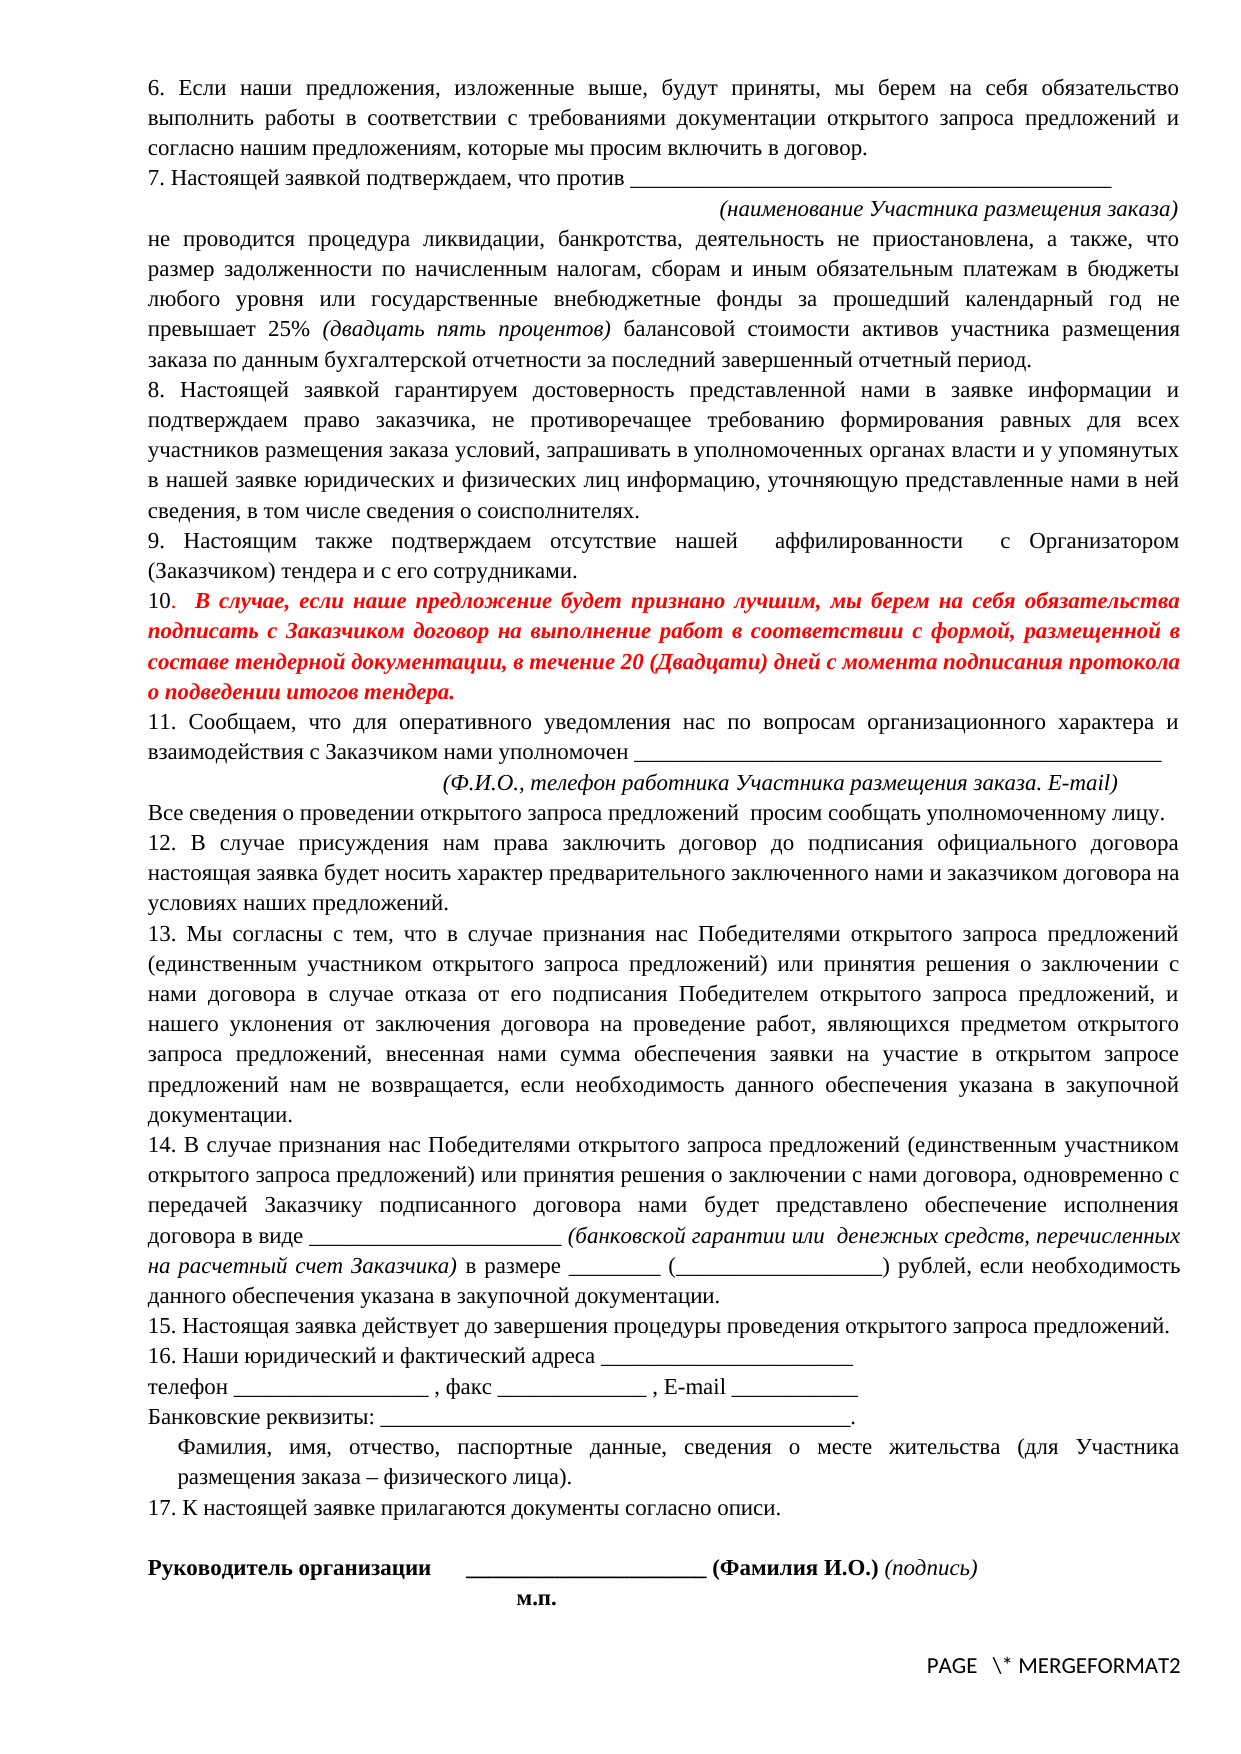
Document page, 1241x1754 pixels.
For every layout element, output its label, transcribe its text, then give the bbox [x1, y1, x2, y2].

text телефон _________________ , факс _____________ , E-mail ___________ [148, 1373, 1181, 1399]
text 8. Настоящей заявкой гарантируем достоверность представленной нами в заявке информации и подтверждаем право заказчика, не противоречащее требованию формирования равных для всех участников размещения заказа условий, запрашивать в уполномоченных органах власти и у упомянутых в нашей заявке юридических и физических лиц информацию, уточняющую представленные нами в ней сведения, в том числе сведения о соисполнителях. [148, 376, 1181, 523]
text 7. Настоящей заявкой подтверждаем, что против __________________________________________ [148, 164, 1181, 191]
text 17. К настоящей заявке прилагаются документы согласно описи. [148, 1494, 1181, 1520]
text 15. Настоящая заявка действует до завершения процедуры проведения открытого запроса предложений. [148, 1312, 1181, 1339]
text 12. В случае присуждения нам права заключить договор до подписания официального договора настоящая заявка будет носить характер предварительного заключенного нами и заказчиком договора на условиях наших предложений. [148, 829, 1181, 916]
text 14. В случае признания нас Победителями открытого запроса предложений (единственным участником открытого запроса предложений) или принятия решения о заключении с нами договора, одновременно с передачей Заказчику подписанного договора нами будет представлено обеспечение исполнения договора в виде ______________________ (банковской гарантии или денежных средств, перечисленных на расчетный счет Заказчика) в размере ________ (__________________) рублей, если необходимость данного обеспечения указана в закупочной документации. [148, 1131, 1181, 1308]
text Все сведения о проведении открытого запроса предложений просим сообщать уполномоченному лицу. [148, 799, 1181, 825]
text Руководитель организации _____________________ (Фамилия И.О.) (подпись) [148, 1554, 1197, 1580]
text не проводится процедура ликвидации, банкротства, деятельность не приостановлена, а также, что размер задолженности по начисленным налогам, сборам и иным обязательным платежам в бюджеты любого уровня или государственные внебюджетные фонды за прошедший календарный год не превышает 25% (двадцать пять процентов) балансовой стоимости активов участника размещения заказа по данным бухгалтерской отчетности за последний завершенный отчетный период. [148, 225, 1181, 372]
text м.п. [516, 1584, 1197, 1611]
text Фамилия, имя, отчество, паспортные данные, сведения о месте жительства (для Участника размещения заказа – физического лица). [177, 1433, 1181, 1490]
text 10. В случае, если наше предложение будет признано лучшим, мы берем на себя обязательства подписать с Заказчиком договор на выполнение работ в соответствии с формой, размещенной в составе тендерной документации, в течение 20 (Двадцати) дней с момента подписания протокола о подведении итогов тендера. [148, 587, 1181, 704]
text 13. Мы согласны с тем, что в случае признания нас Победителями открытого запроса предложений (единственным участником открытого запроса предложений) или принятия решения о заключении с нами договора в случае отказа от его подписания Победителем открытого запроса предложений, и нашего уклонения от заключения договора на проведение работ, являющихся предметом открытого запроса предложений, внесенная нами сумма обеспечения заявки на участие в открытом запросе предложений нам не возвращается, если необходимость данного обеспечения указана в закупочной документации. [148, 920, 1181, 1127]
text 16. Наши юридический и фактический адреса ______________________ [148, 1343, 1181, 1369]
text (наименование Участника размещения заказа) [148, 195, 1181, 221]
text 11. Сообщаем, что для оперативного уведомления нас по вопросам организационного характера и взаимодействия с Заказчиком нами уполномочен ______________________________________________ [148, 708, 1181, 765]
text 9. Настоящим также подтверждаем отсутствие нашей аффилированности с Организатором (Заказчиком) тендера и с его сотрудниками. [148, 527, 1181, 583]
text 6. Если наши предложения, изложенные выше, будут приняты, мы берем на себя обязательство выполнить работы в соответствии с требованиями документации открытого запроса предложений и согласно нашим предложениям, которые мы просим включить в договор. [148, 74, 1181, 161]
text (Ф.И.О., телефон работника Участника размещения заказа. Е-mail) [148, 769, 1181, 795]
text Банковские реквизиты: _________________________________________. [148, 1403, 1181, 1429]
